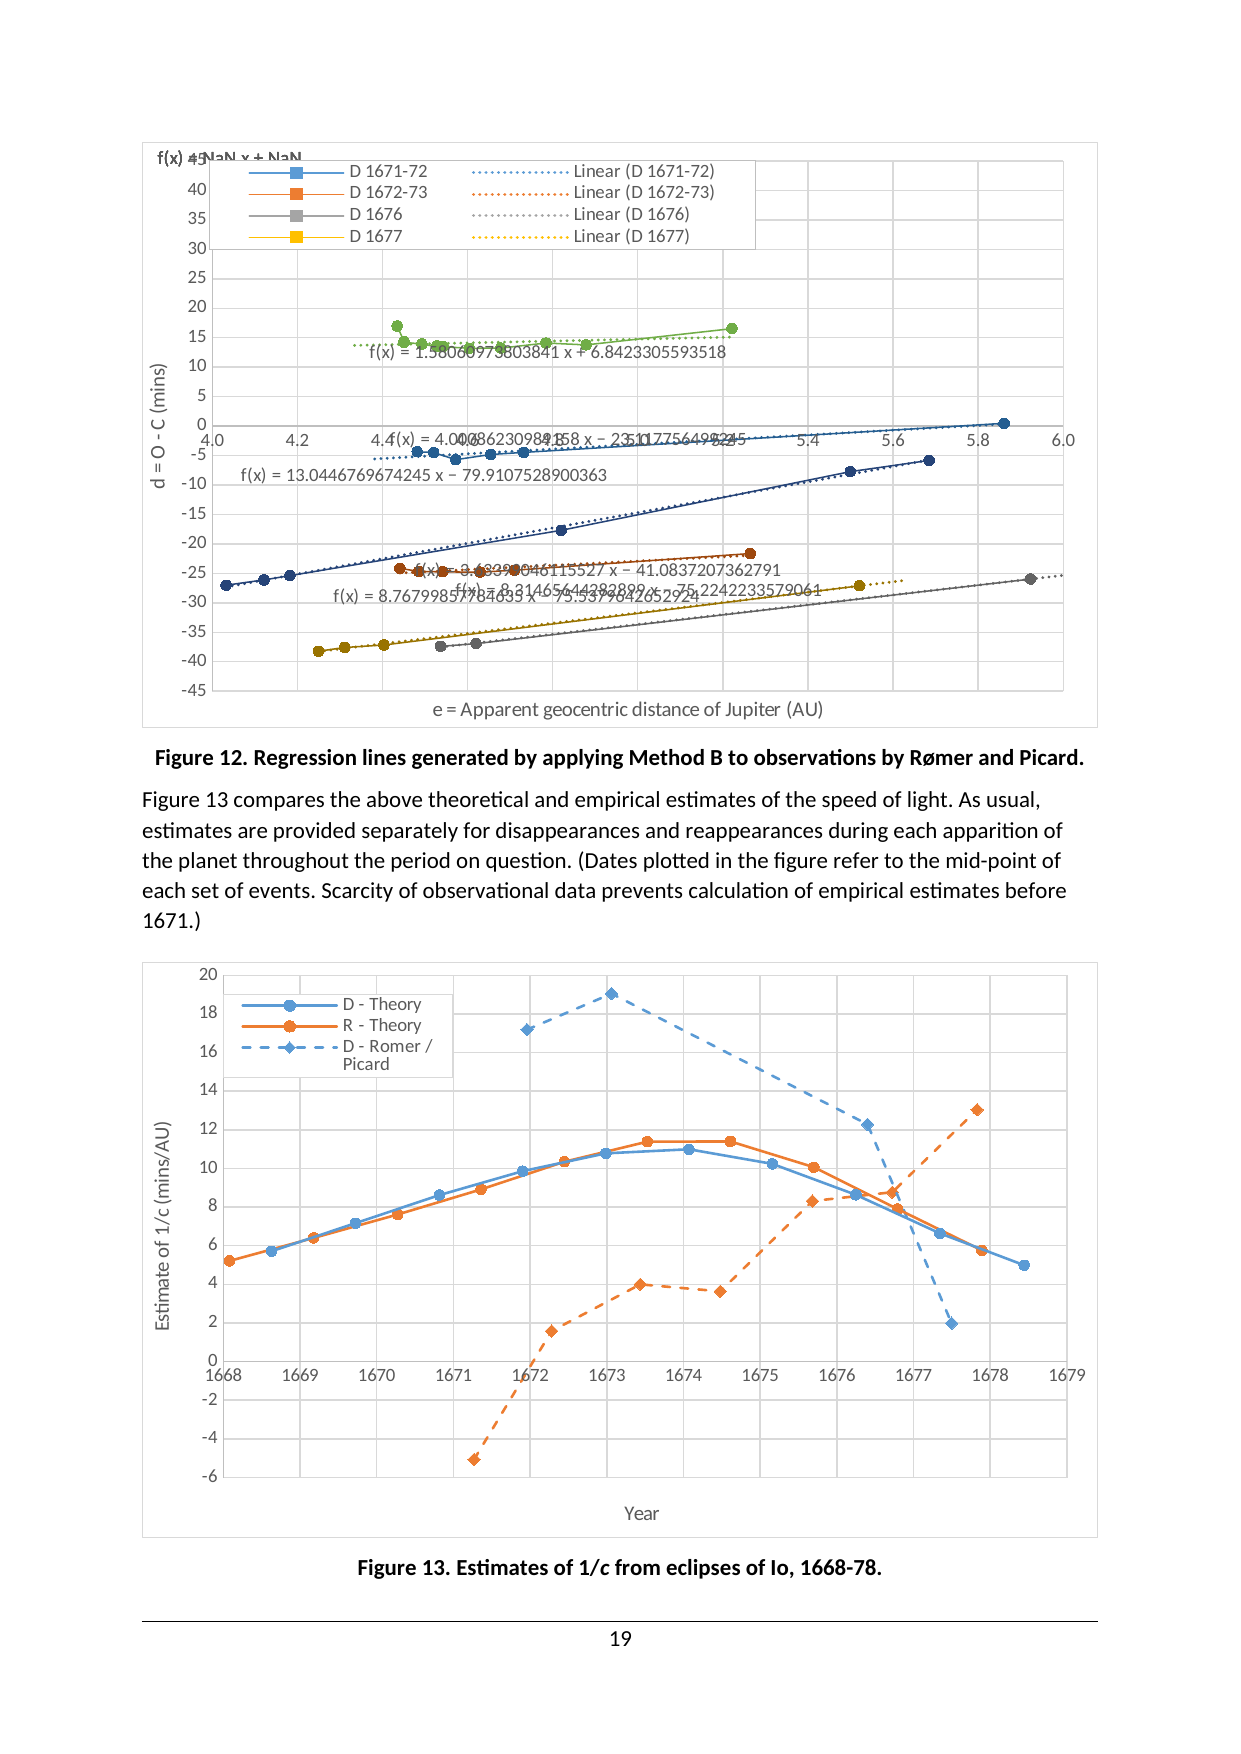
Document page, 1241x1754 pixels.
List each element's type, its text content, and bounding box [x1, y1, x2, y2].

text Figure 13. Estimates of 1/c from eclipses of Io, 1668-78. [142, 1553, 1098, 1581]
text Figure 12. Regression lines generated by applying Method B to observations by Rømer and Picard. [142, 743, 1098, 771]
text Figure 13 compares the above theoretical and empirical estimates of the speed of light. As usual, estimates are provided separately for disappearances and reappearances during each apparition of the planet throughout the period on question. (Dates plotted in the figure refer to the mid-point of each set of events. Scarcity of observational data prevents calculation of empirical estimates before 1671.) [142, 786, 1098, 934]
